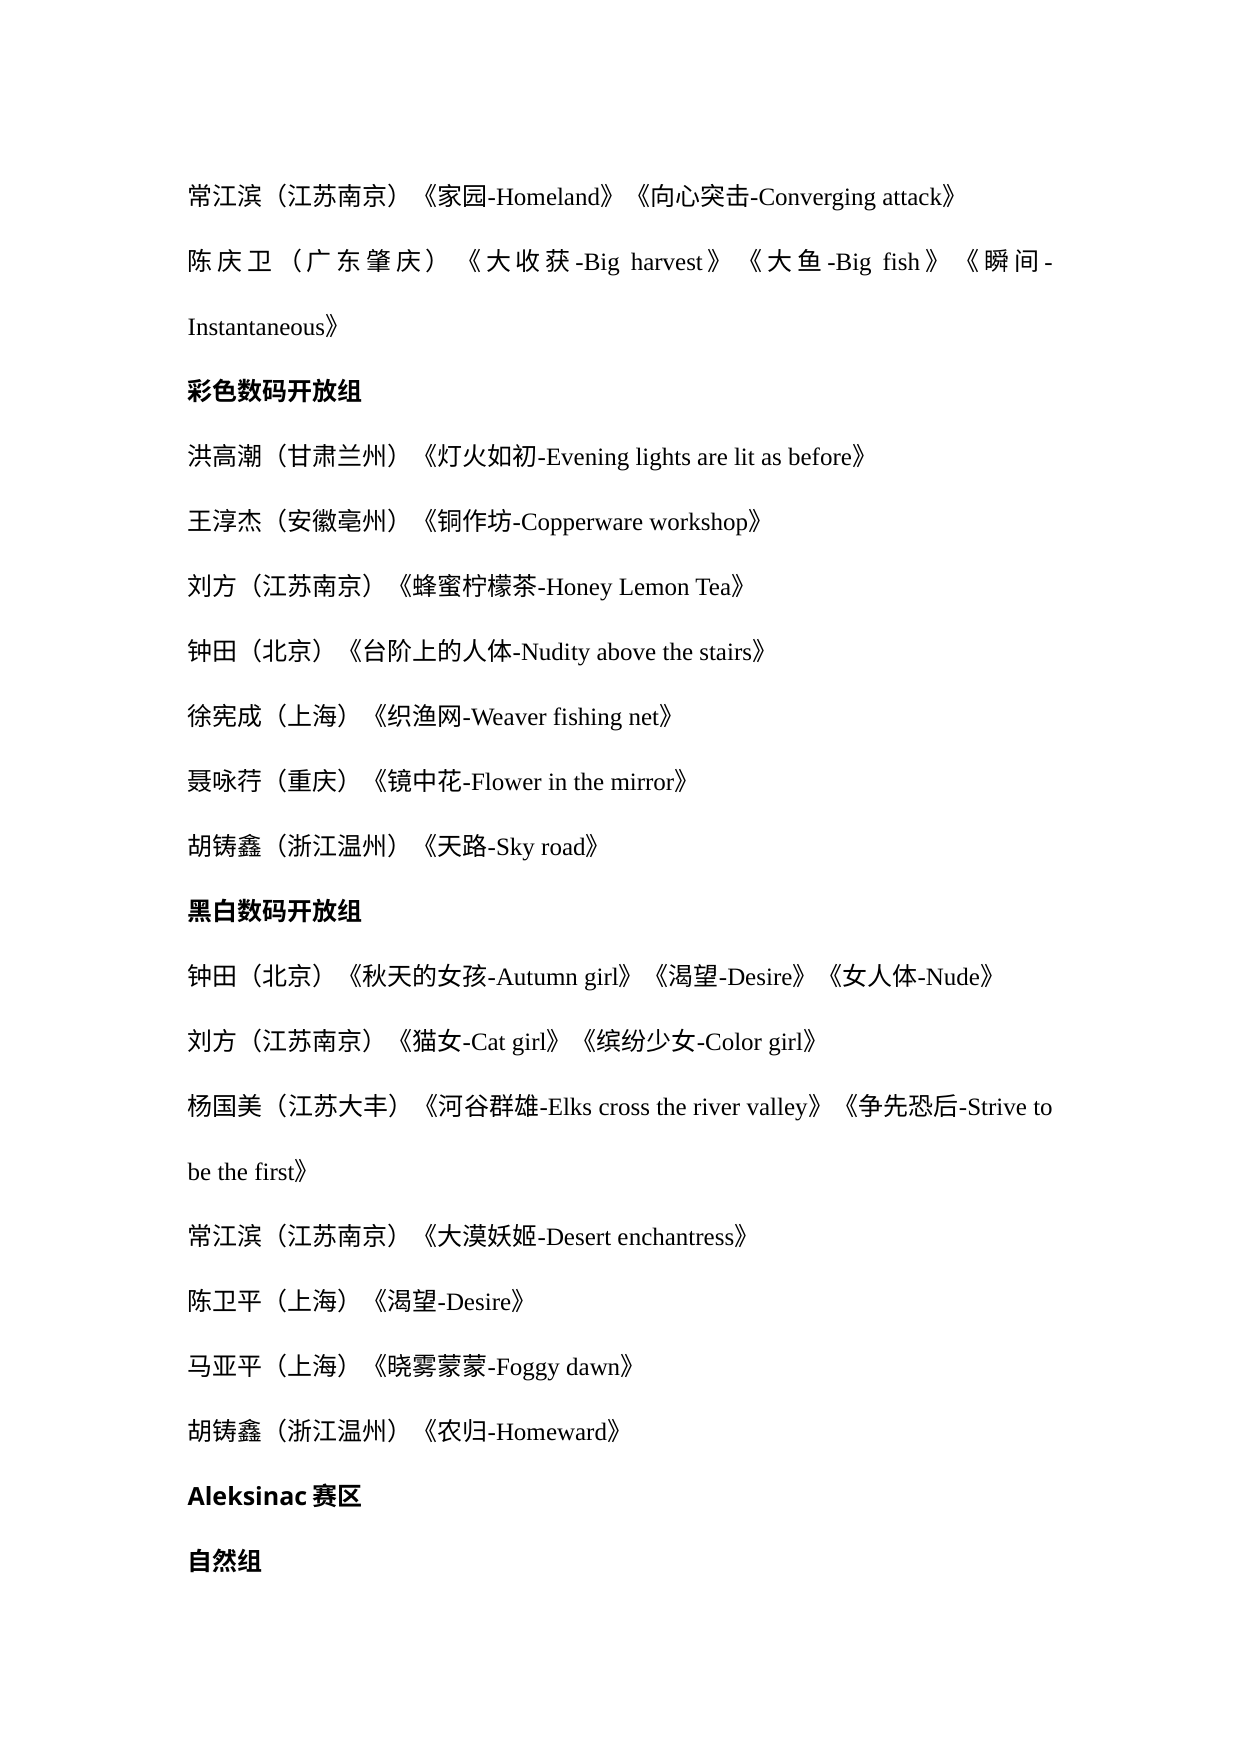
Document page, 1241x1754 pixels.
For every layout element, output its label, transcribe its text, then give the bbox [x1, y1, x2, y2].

text 刘方（江苏南京）《猫女-Cat girl》《缤纷少女-Color girl》 [187, 1007, 1053, 1072]
text Aleksinac赛区 [187, 1462, 1053, 1527]
text 徐宪成（上海）《织渔网-Weaver fishing net》 [187, 682, 1053, 747]
text 黑白数码开放组 [187, 877, 1053, 942]
text 杨国美（江苏大丰）《河谷群雄-Elks cross the river valley》《争先恐后-Strive to be the first》 [187, 1072, 1053, 1202]
text 彩色数码开放组 [187, 357, 1053, 422]
text 自然组 [187, 1527, 1053, 1592]
text 陈庆卫（广东肇庆）《大收获-Big harvest》《大鱼-Big fish》《瞬间-Instantaneous》 [187, 227, 1053, 357]
text 聂咏荇（重庆）《镜中花-Flower in the mirror》 [187, 747, 1053, 812]
text 陈卫平（上海）《渴望-Desire》 [187, 1267, 1053, 1332]
text 洪高潮（甘肃兰州）《灯火如初-Evening lights are lit as before》 [187, 422, 1053, 487]
text 马亚平（上海）《晓雾蒙蒙-Foggy dawn》 [187, 1332, 1053, 1397]
text 胡铸鑫（浙江温州）《天路-Sky road》 [187, 812, 1053, 877]
text 常江滨（江苏南京）《家园-Homeland》《向心突击-Converging attack》 [187, 162, 1053, 227]
text 胡铸鑫（浙江温州）《农归-Homeward》 [187, 1397, 1053, 1462]
text 刘方（江苏南京）《蜂蜜柠檬茶-Honey Lemon Tea》 [187, 552, 1053, 617]
text 钟田（北京）《台阶上的人体-Nudity above the stairs》 [187, 617, 1053, 682]
text 常江滨（江苏南京）《大漠妖姬-Desert enchantress》 [187, 1202, 1053, 1267]
text 王淳杰（安徽亳州）《铜作坊-Copperware workshop》 [187, 487, 1053, 552]
text 钟田（北京）《秋天的女孩-Autumn girl》《渴望-Desire》《女人体-Nude》 [187, 942, 1053, 1007]
